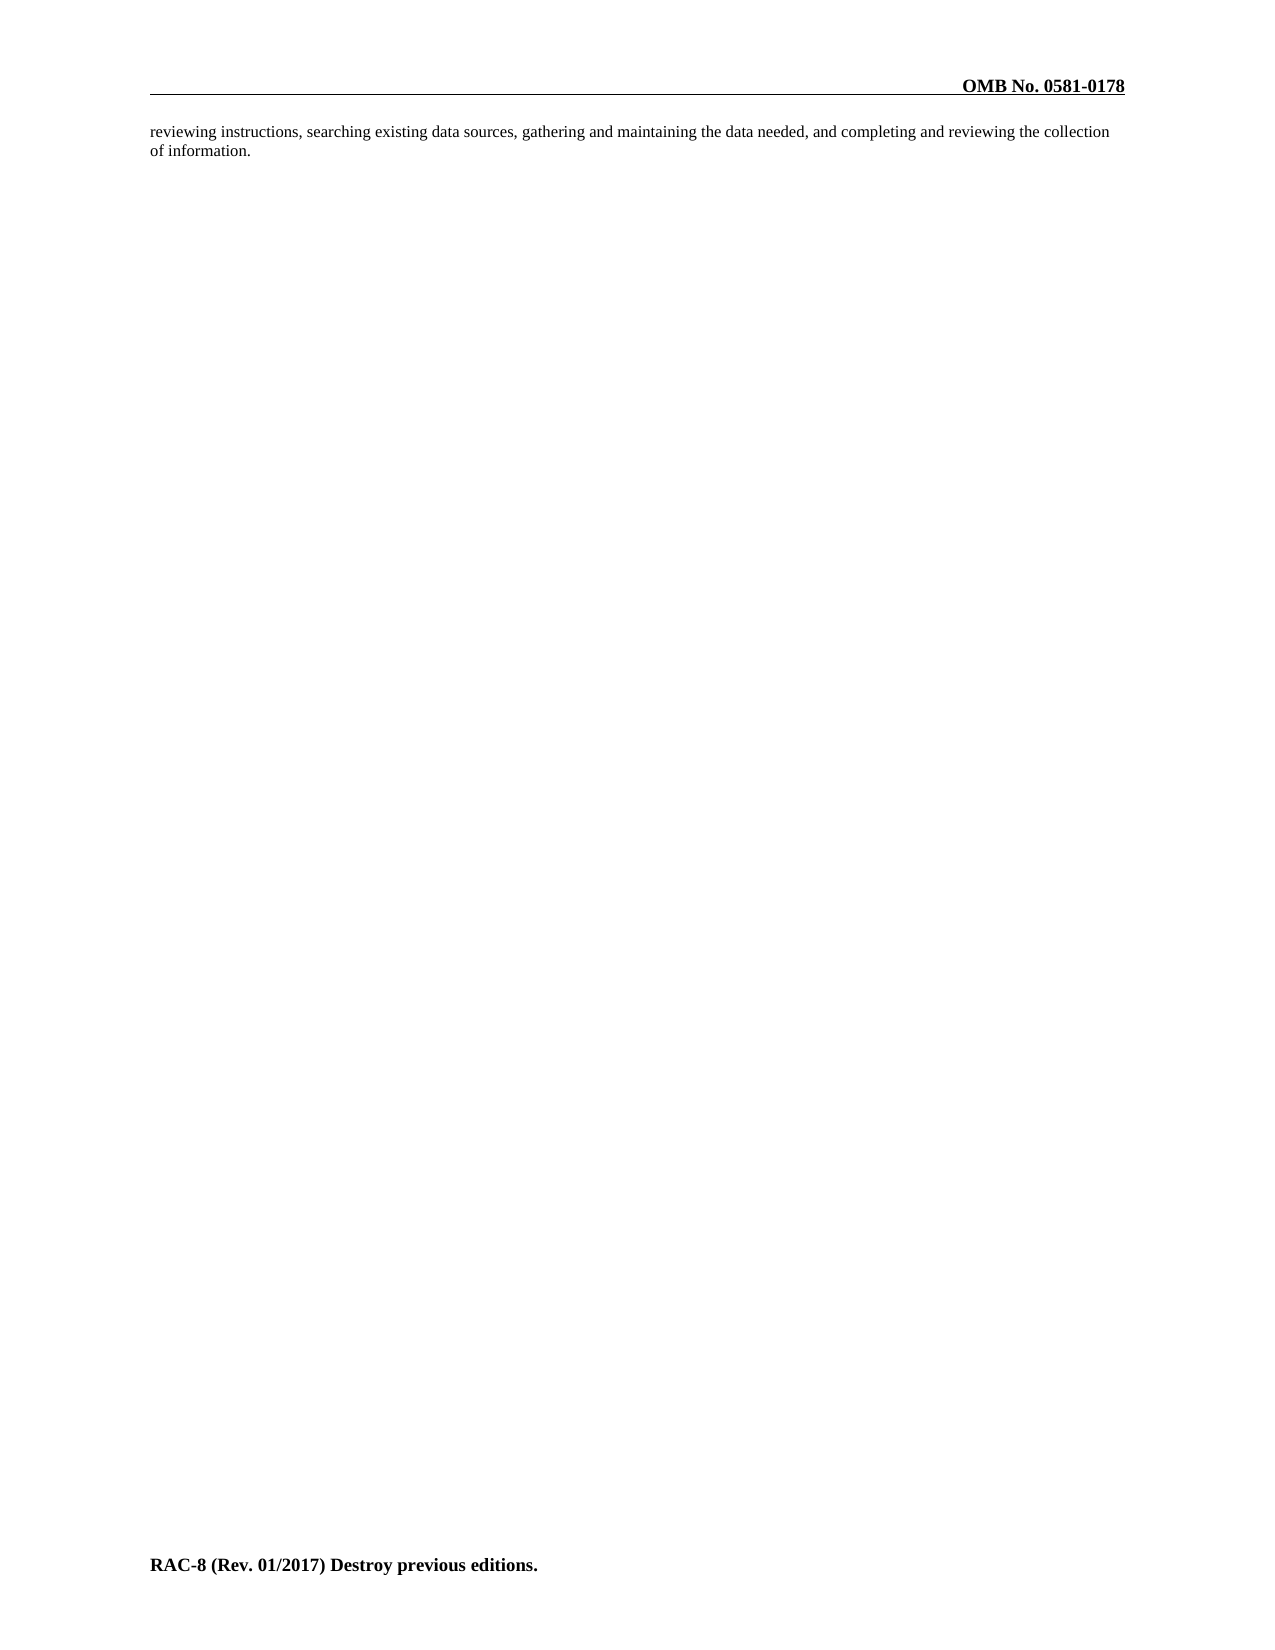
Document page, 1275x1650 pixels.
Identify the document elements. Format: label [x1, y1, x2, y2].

text [150, 122, 1125, 160]
